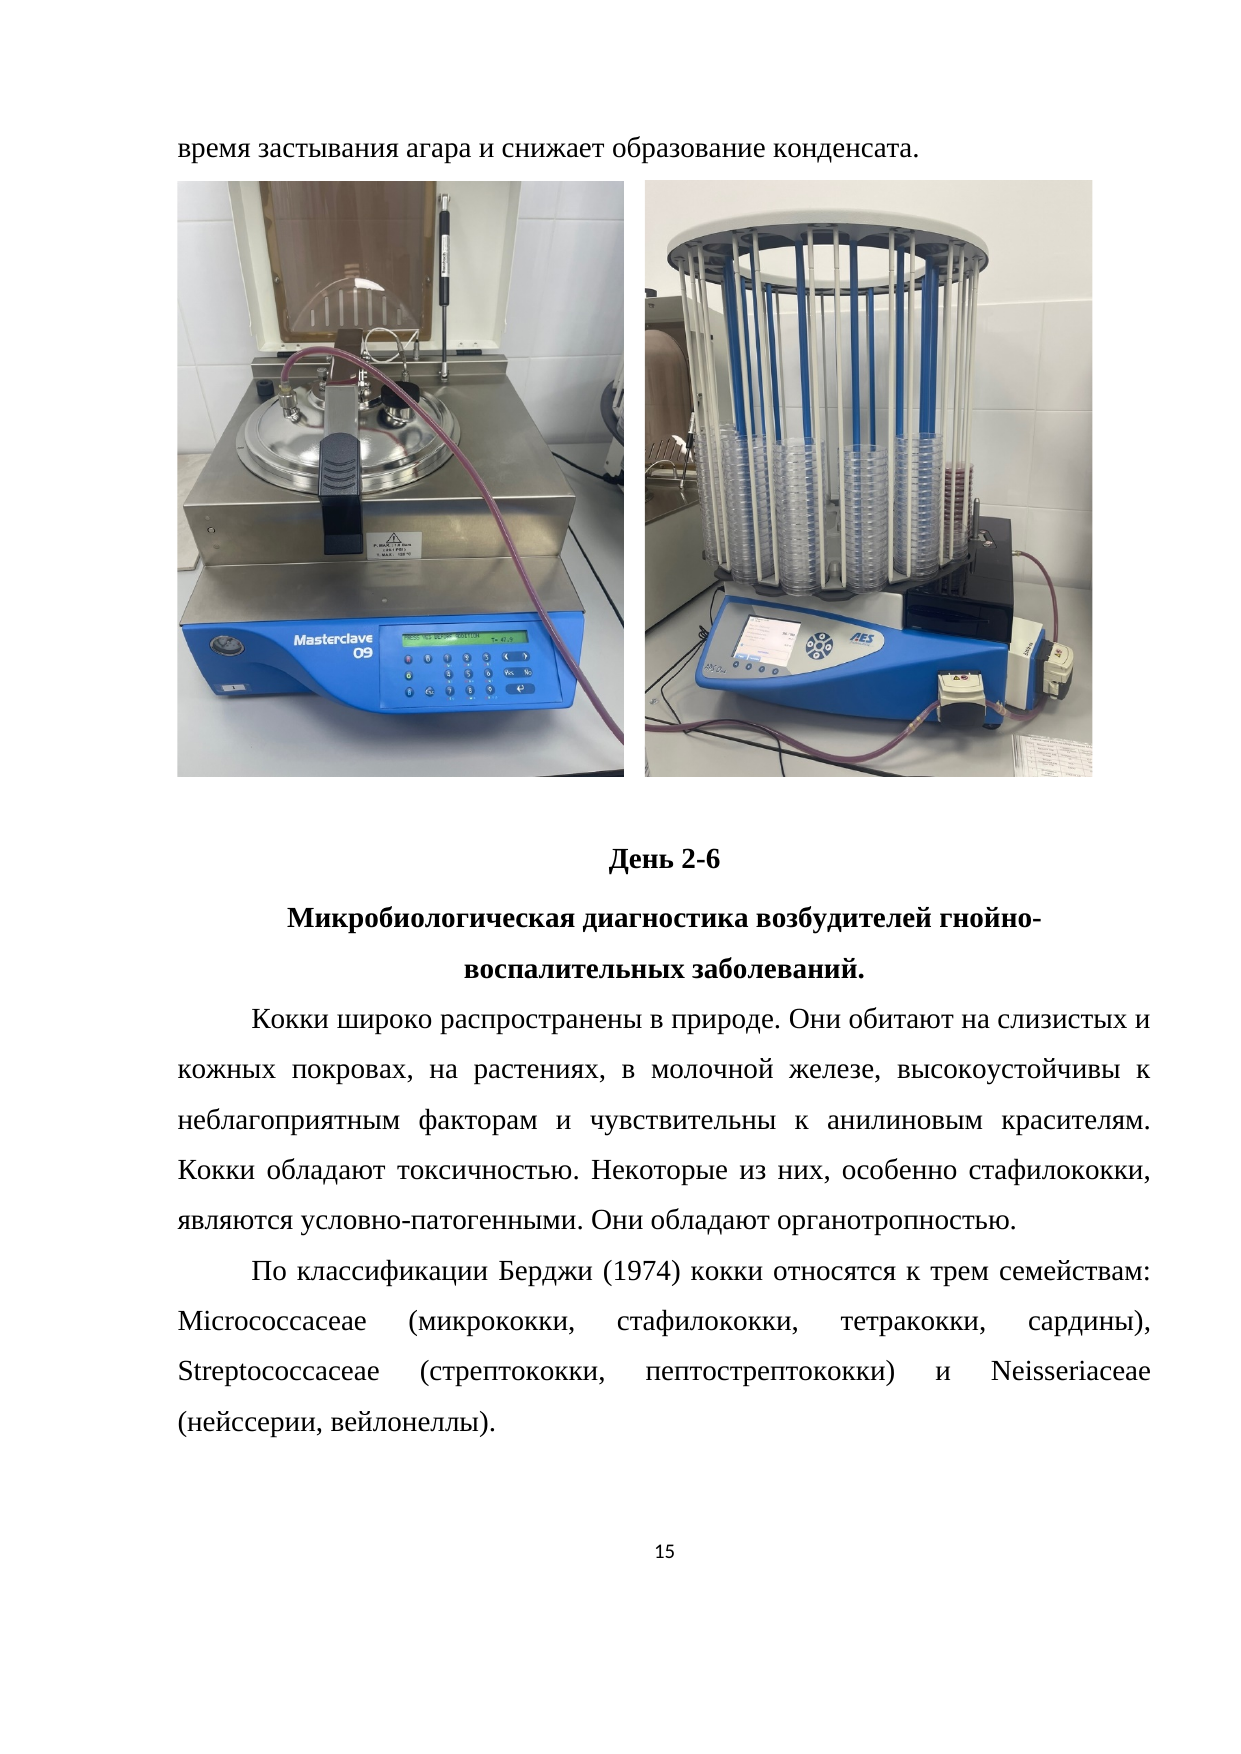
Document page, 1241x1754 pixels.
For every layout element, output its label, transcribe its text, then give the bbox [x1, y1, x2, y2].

picture [177, 181, 624, 777]
picture [644, 180, 1093, 777]
text Кокки широко распространены в природе. Они обитают на слизистых и кожных покровах, на растениях, в молочной железе, высокоустойчивы к неблагоприятным факторам и чувствительны к анилиновым красителям. Кокки обладают токсичностью. Некоторые из них, особенно стафилококки, являются условно-патогенными. Они обладают органотропностью. [177, 1001, 1152, 1236]
text Микробиологическая диагностика возбудителей гнойно-воспалительных заболеваний. [177, 901, 1152, 984]
text День 2-6 [177, 841, 1152, 875]
text время застывания агара и снижает образование конденсата. [177, 130, 1152, 163]
text По классификации Берджи (1974) кокки относятся к трем семействам: Micrococcaceae (микрококки, стафилококки, тетракокки, сардины), Streptococcaceae (стрептококки, пептострептококки) и Neisseriaceae (нейссерии, вейлонеллы). [177, 1253, 1152, 1437]
